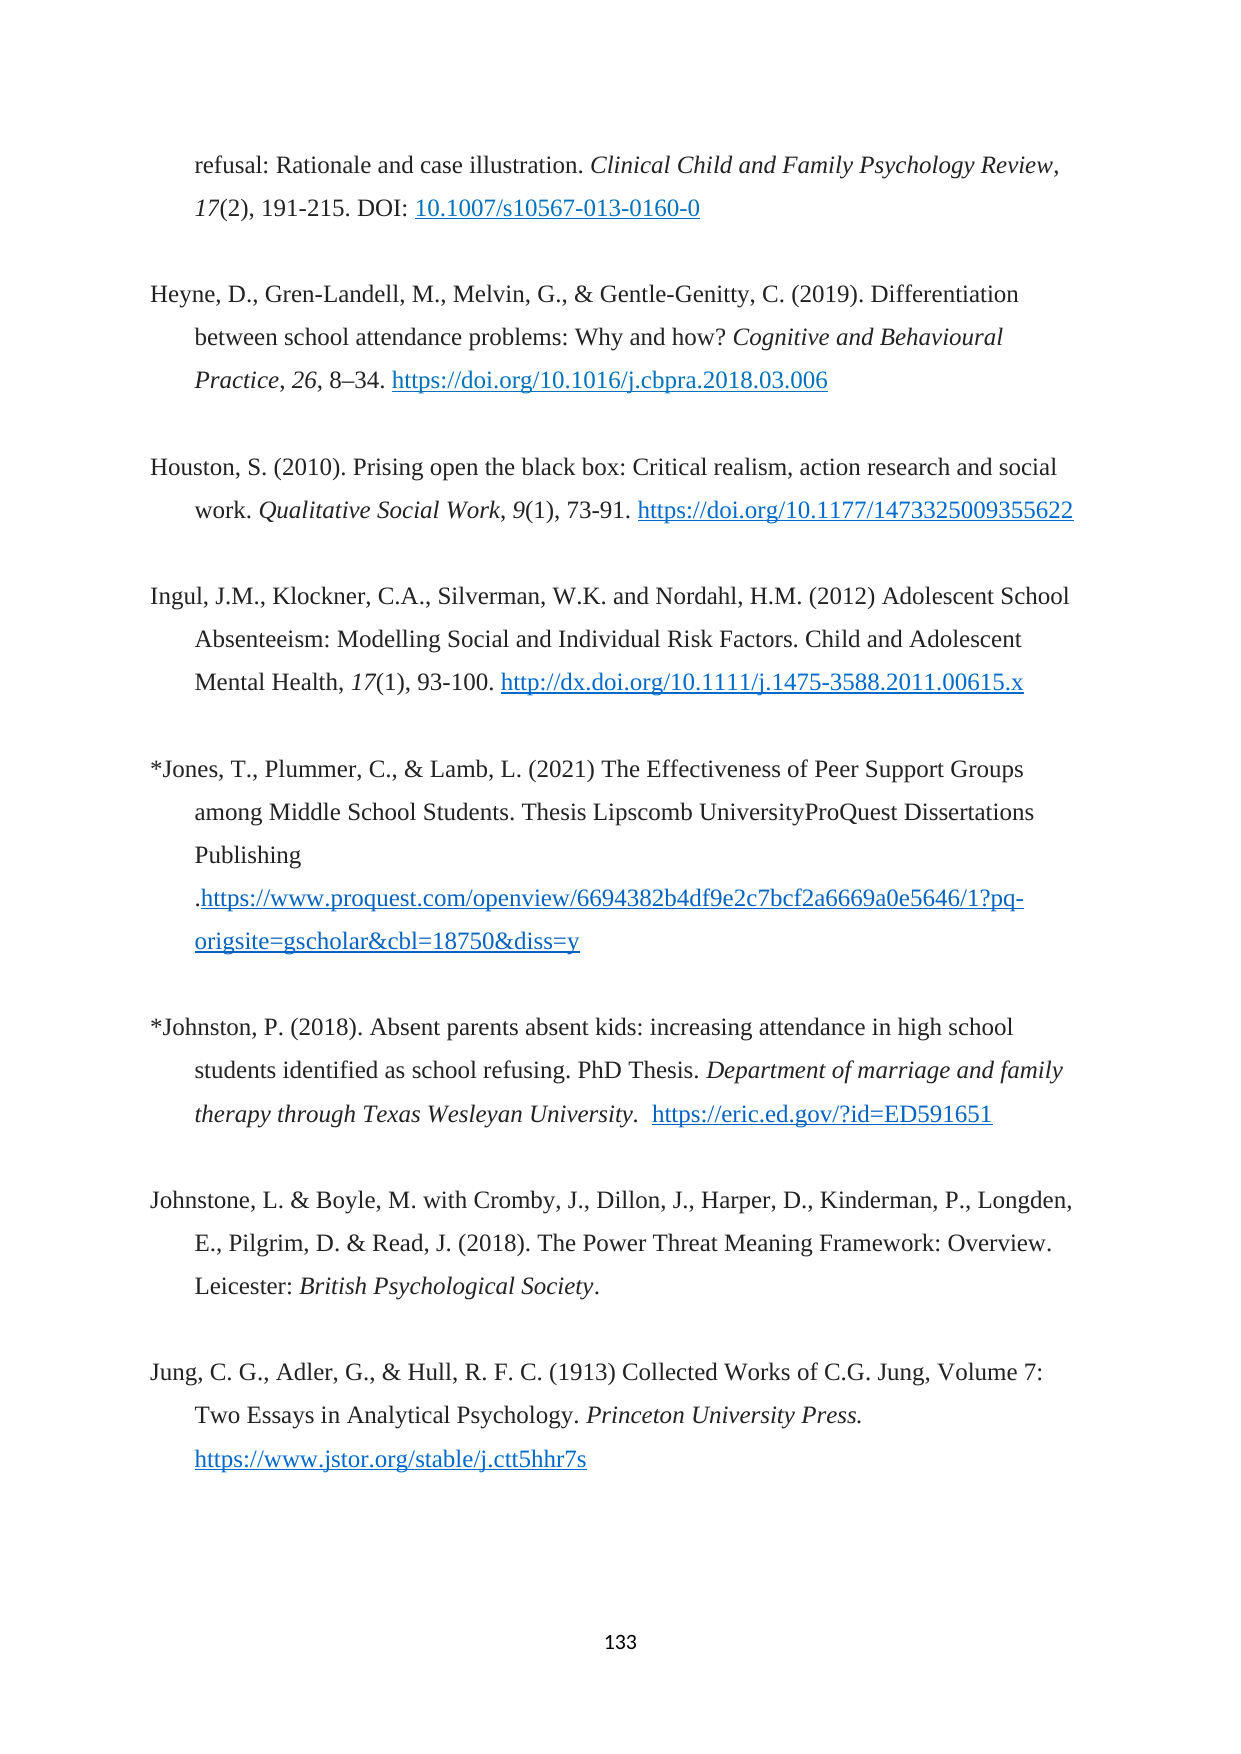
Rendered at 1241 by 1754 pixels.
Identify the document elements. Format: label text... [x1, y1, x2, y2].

text Johnstone, L. & Boyle, M. with Cromby, J., Dillon, J., Harper, D., Kinderman, P., Longden, E., Pilgrim, D. & Read, J. (2018). The Power Threat Meaning Framework: Overview. Leicester: British Psychological Society. [150, 1185, 1090, 1300]
text Houston, S. (2010). Prising open the black box: Critical realism, action research and social work. Qualitative Social Work, 9(1), 73-91. https://doi.org/10.1177/1473325009355622 [150, 452, 1090, 524]
text Jung, C. G., Adler, G., & Hull, R. F. C. (1913) Collected Works of C.G. Jung, Volume 7: Two Essays in Analytical Psychology. Princeton University Press. https://www.jstor.org/stable/j.ctt5hhr7s [150, 1357, 1090, 1472]
text *Johnston, P. (2018). Absent parents absent kids: increasing attendance in high school students identified as school refusing. PhD Thesis. Department of marriage and family therapy through Texas Wesleyan University. https://eric.ed.gov/?id=ED591651 [150, 1012, 1090, 1127]
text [150, 150, 1090, 222]
text Heyne, D., Gren-Landell, M., Melvin, G., & Gentle-Genitty, C. (2019). Differentiation between school attendance problems: Why and how? Cognitive and Behavioural Practice, 26, 8–34. https://doi.org/10.1016/j.cbpra.2018.03.006 [150, 279, 1090, 394]
text *Jones, T., Plummer, C., & Lamb, L. (2021) The Effectiveness of Peer Support Groups among Middle School Students. Thesis Lipscomb UniversityProQuest Dissertations Publishing.https://www.proquest.com/openview/6694382b4df9e2c7bcf2a6669a0e5646/1?pq-origsite=gscholar&cbl=18750&diss=y [150, 754, 1090, 955]
text Ingul, J.M., Klockner, C.A., Silverman, W.K. and Nordahl, H.M. (2012) Adolescent School Absenteeism: Modelling Social and Individual Risk Factors. Child and Adolescent Mental Health, 17(1), 93-100. http://dx.doi.org/10.1111/j.1475-3588.2011.00615.x [150, 581, 1090, 696]
